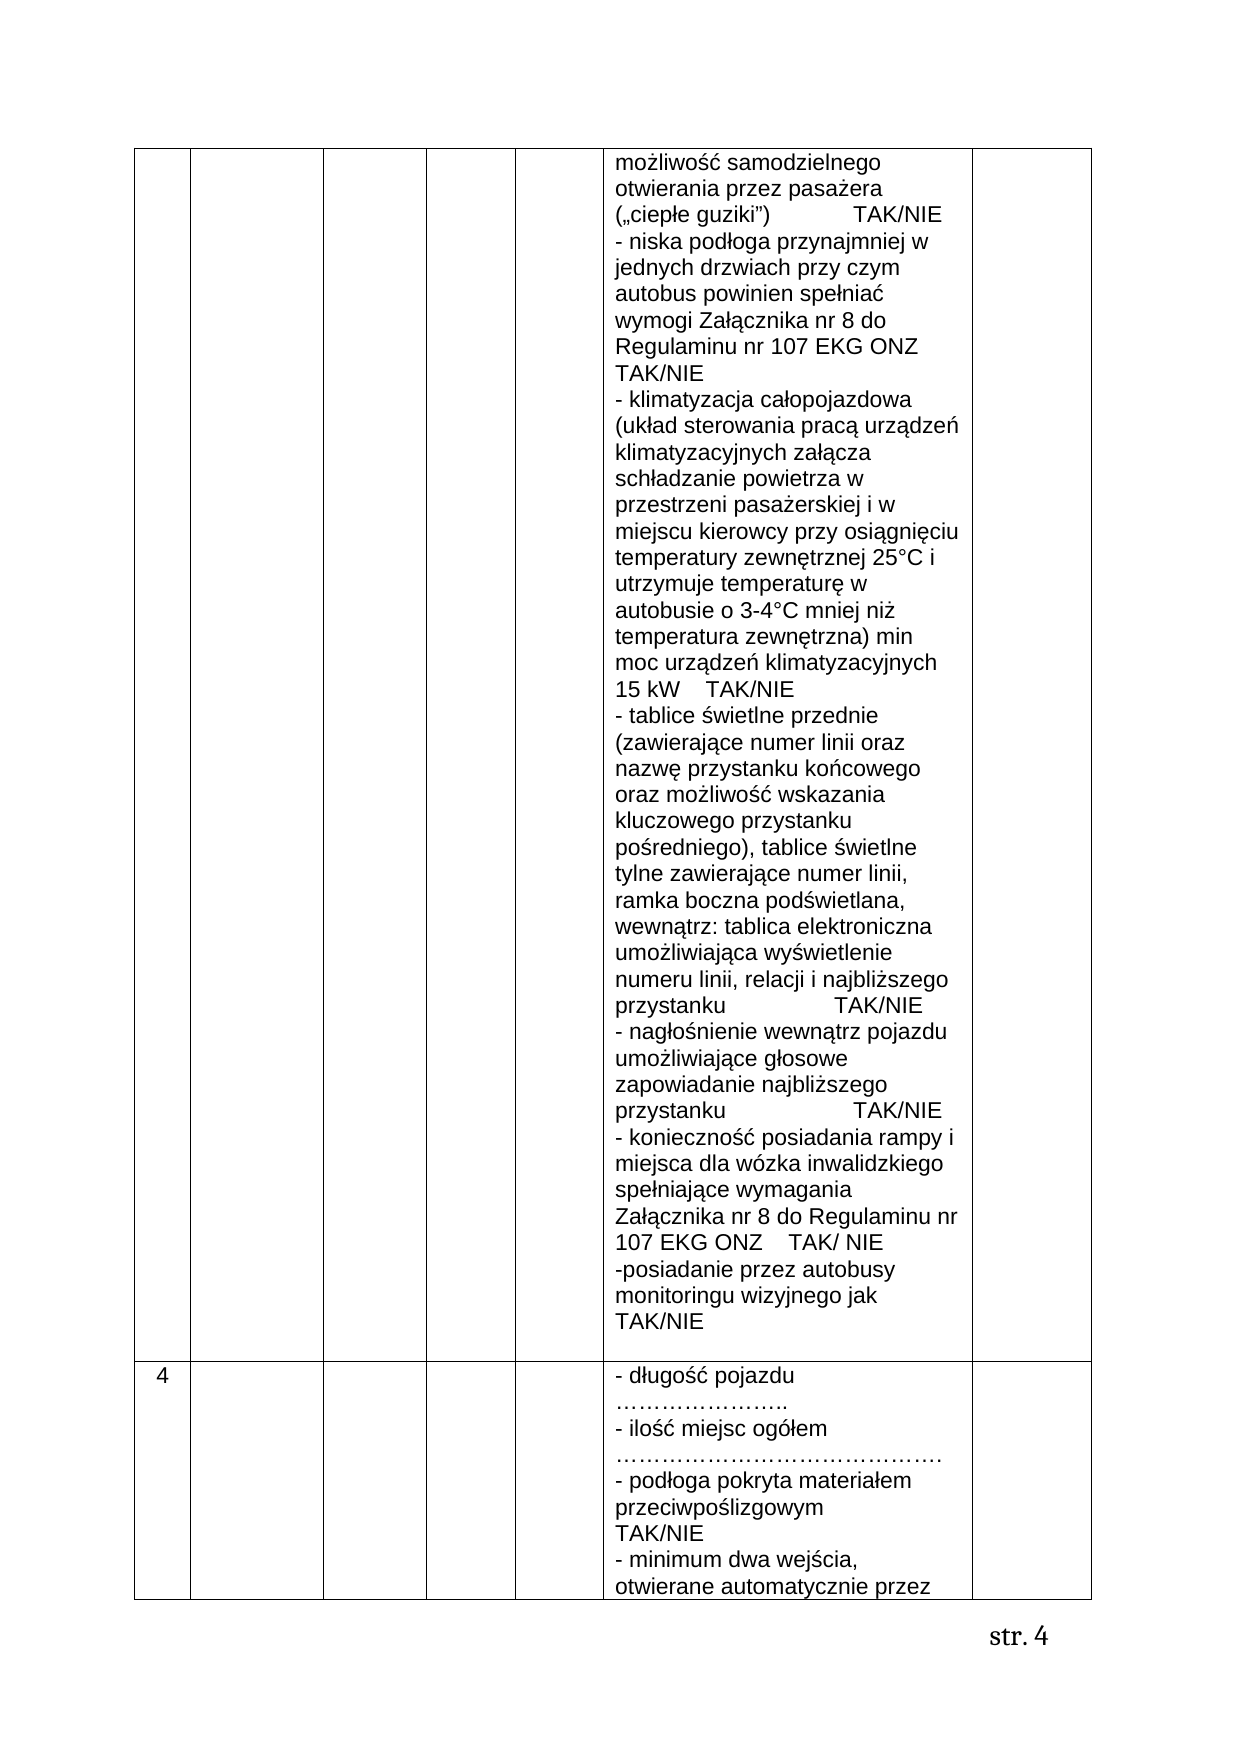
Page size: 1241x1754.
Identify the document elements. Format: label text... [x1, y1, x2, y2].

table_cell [604, 1362, 972, 1599]
table_cell [427, 149, 515, 1361]
table_cell 3 [135, 149, 190, 1361]
table_cell [191, 1362, 323, 1599]
table_cell [516, 149, 603, 1361]
table_cell [973, 1362, 1091, 1599]
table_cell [604, 149, 972, 1361]
table_cell [324, 149, 426, 1361]
table_cell [973, 149, 1091, 1361]
table_cell [427, 1362, 515, 1599]
table_cell [516, 1362, 603, 1599]
table_cell [324, 1362, 426, 1599]
table_cell 4 [135, 1362, 190, 1599]
table_cell [191, 149, 323, 1361]
